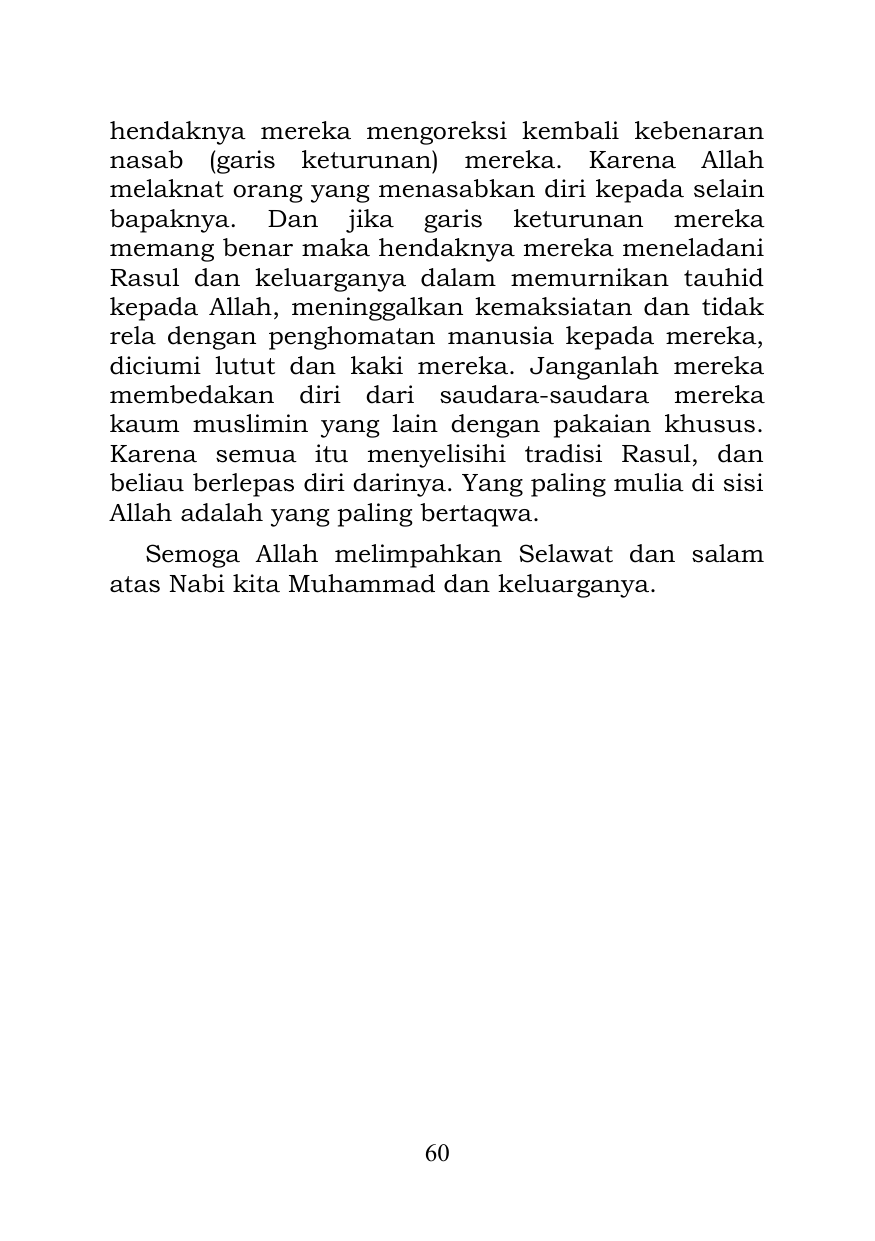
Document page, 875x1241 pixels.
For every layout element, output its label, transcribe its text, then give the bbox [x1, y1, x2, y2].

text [109, 116, 765, 527]
text Semoga Allah melimpahkan Selawat dan salam atas Nabi kita Muhammad dan keluarganya. [109, 539, 765, 598]
